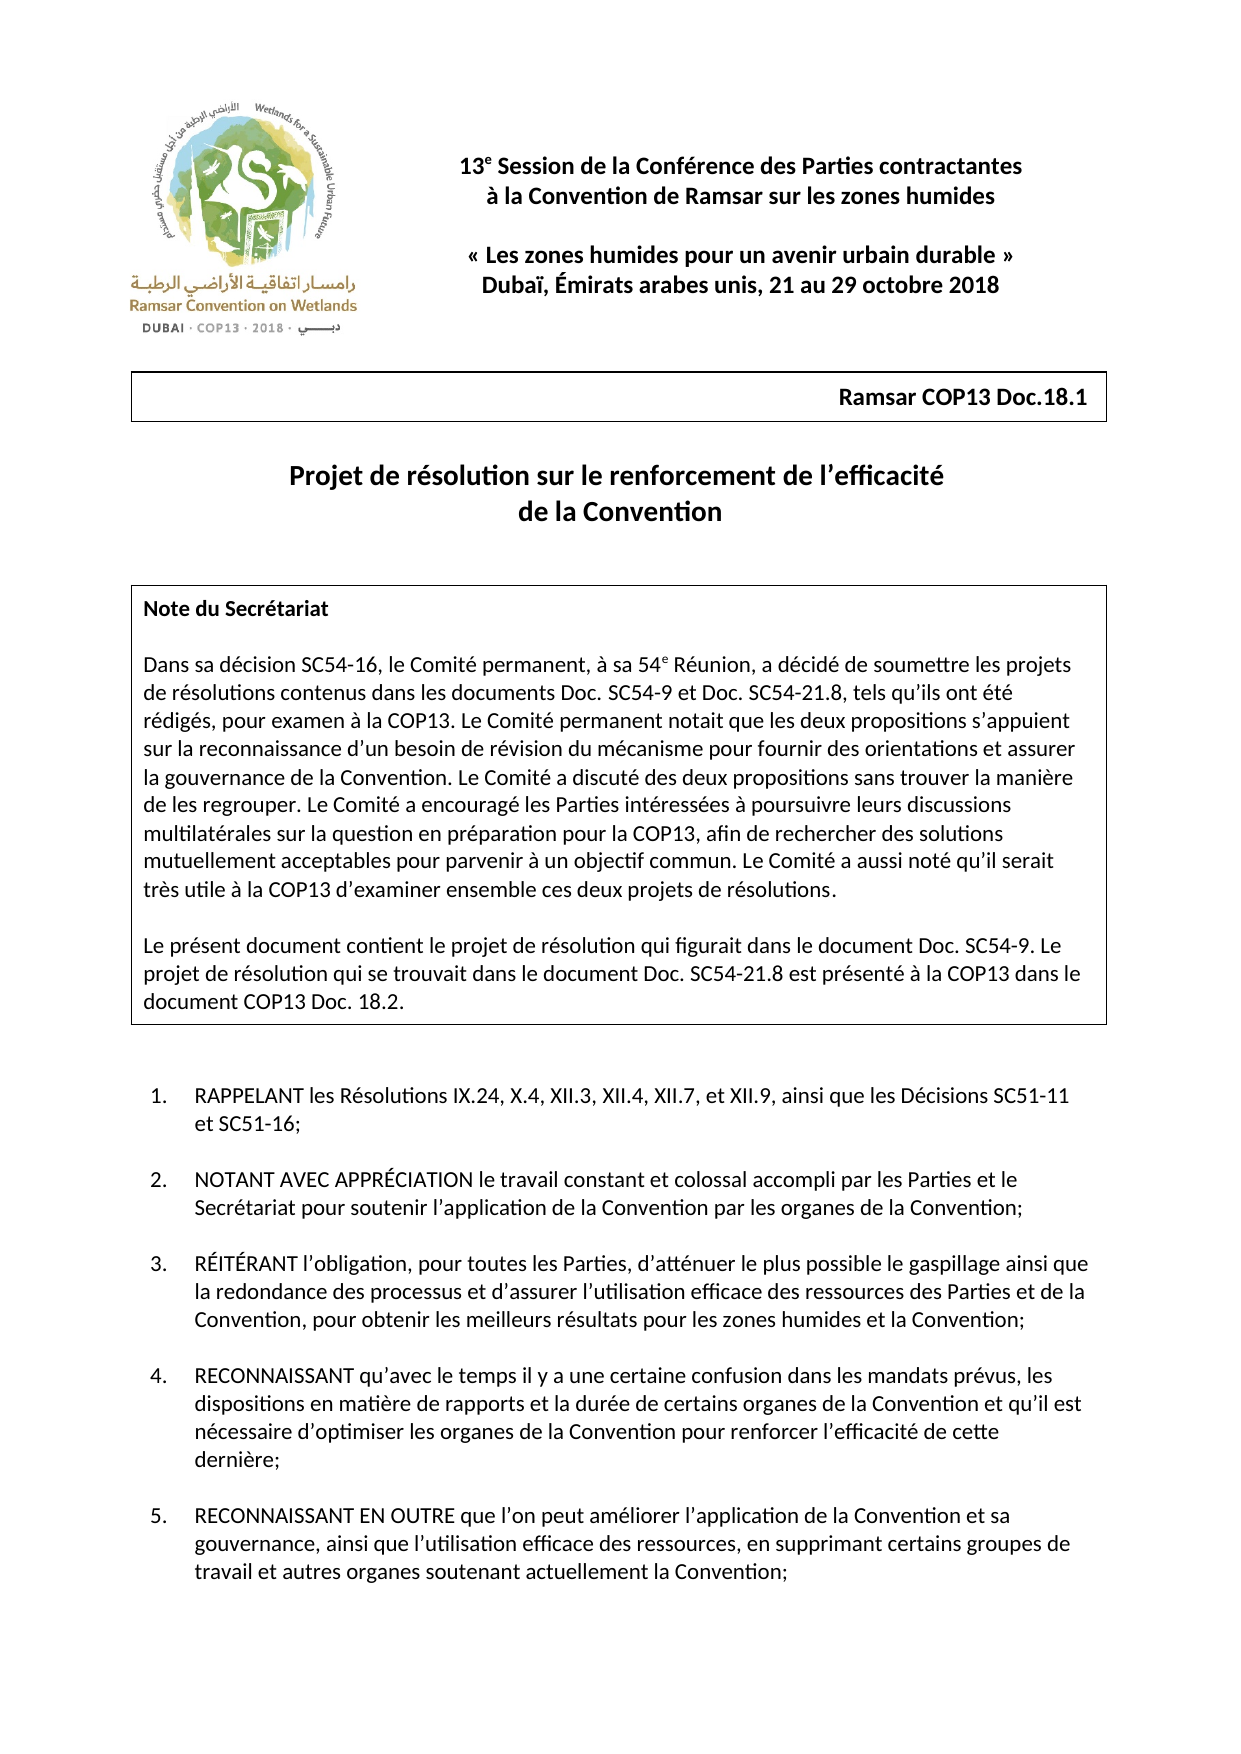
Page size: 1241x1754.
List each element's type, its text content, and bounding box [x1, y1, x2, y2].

text « Les zones humides pour un avenir urbain durable » [374, 239, 1089, 269]
text 5. RECONNAISSANT EN OUTRE que l’on peut améliorer l’application de la Convention et sa gouvernance, ainsi que l’utilisation efficace des ressources, en supprimant certains groupes de travail et autres organes soutenant actuellement la Convention; [150, 1501, 1090, 1585]
table_header Ramsar COP13 Doc.18.1 [622, 373, 1106, 421]
text 4. RECONNAISSANT qu’avec le temps il y a une certaine confusion dans les mandats prévus, les dispositions en matière de rapports et la durée de certains organes de la Convention et qu’il est nécessaire d’optimiser les organes de la Convention pour renforcer l’efficacité de cette dernière; [150, 1361, 1090, 1473]
text Dubaï, Émirats arabes unis, 21 au 29 octobre 2018 [374, 269, 1089, 300]
text 13e Session de la Conférence des Parties contractantes [374, 150, 1089, 181]
text 2. NOTANT AVEC APPRÉCIATION le travail constant et colossal accompli par les Parties et le Secrétariat pour soutenir l’application de la Convention par les organes de la Convention; [150, 1165, 1090, 1221]
table_header [132, 373, 622, 421]
table_header Note du Secrétariat Dans sa décision SC54-16, le Comité permanent, à sa 54e Réunion, a décidé de soumettre les projets de résolutions contenus dans les documents Doc. SC54-9 et Doc. SC54-21.8, tels qu’ils ont été rédigés, pour examen à la COP13. Le Comité permanent notait que les deux propositions s’appuient sur la reconnaissance d’un besoin de révision du mécanisme pour fournir des orientations et assurer la gouvernance de la Convention. Le Comité a discuté des deux propositions sans trouver la manière de les regrouper. Le Comité a encouragé les Parties intéressées à poursuivre leurs discussions multilatérales sur la question en préparation pour la COP13, afin de rechercher des solutions mutuellement acceptables pour parvenir à un objectif commun. Le Comité a aussi noté qu’il serait très utile à la COP13 d’examiner ensemble ces deux projets de résolutions. Le présent document contient le projet de résolution qui figurait dans le document Doc. SC54-9. Le projet de résolution qui se trouvait dans le document Doc. SC54-21.8 est présenté à la COP13 dans le document COP13 Doc. 18.2. [132, 586, 1106, 1024]
text 1. RAPPELANT les Résolutions IX.24, X.4, XII.3, XII.4, XII.7, et XII.9, ainsi que les Décisions SC51-11 et SC51-16; [150, 1081, 1090, 1137]
text Projet de résolution sur le renforcement de l’efficacité de la Convention [150, 457, 1090, 528]
picture [108, 71, 374, 350]
text à la Convention de Ramsar sur les zones humides [374, 181, 1089, 211]
text 3. RÉITÉRANT l’obligation, pour toutes les Parties, d’atténuer le plus possible le gaspillage ainsi que la redondance des processus et d’assurer l’utilisation efficace des ressources des Parties et de la Convention, pour obtenir les meilleurs résultats pour les zones humides et la Convention; [150, 1249, 1090, 1333]
